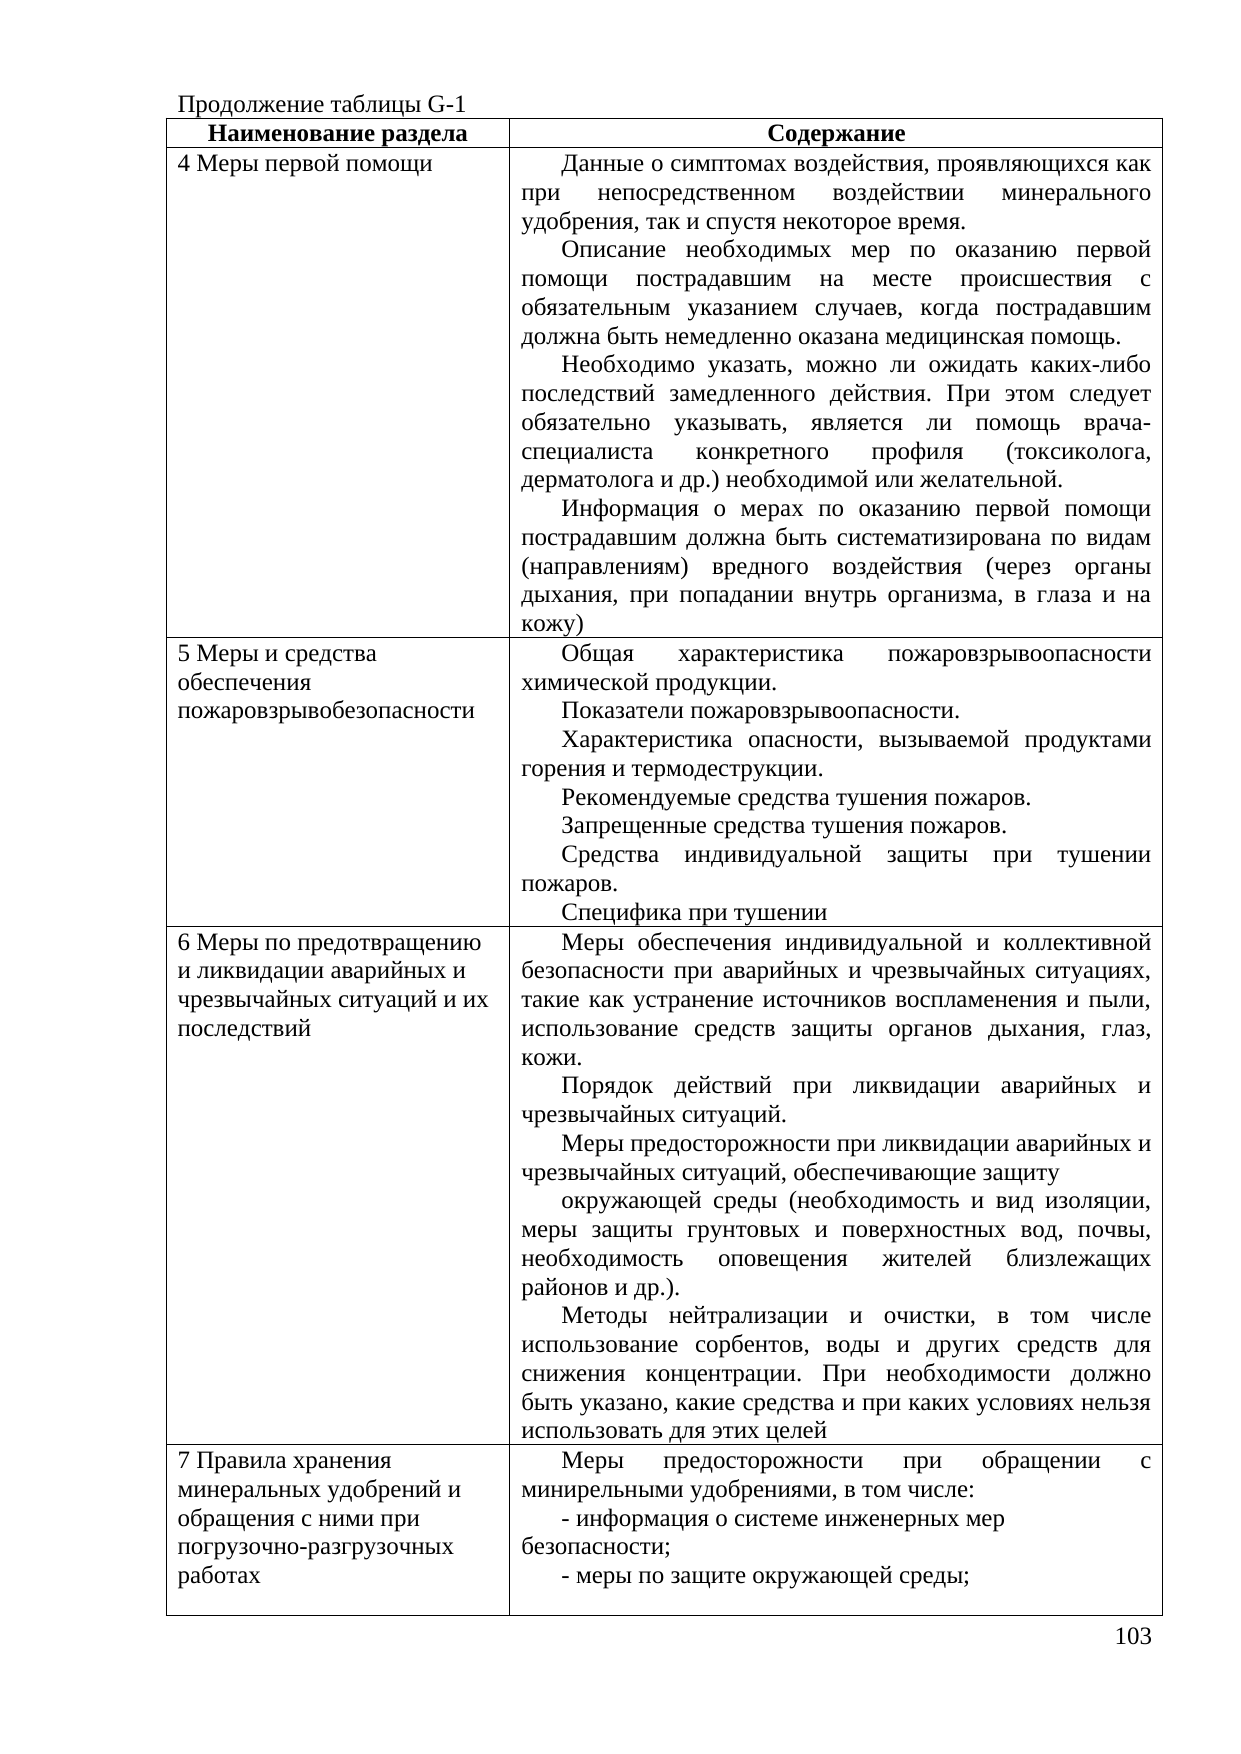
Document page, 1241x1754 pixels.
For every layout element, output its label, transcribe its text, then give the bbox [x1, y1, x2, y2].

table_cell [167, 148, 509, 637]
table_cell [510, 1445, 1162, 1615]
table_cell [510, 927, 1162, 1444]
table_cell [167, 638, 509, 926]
text Продолжение таблицы G-1 [177, 89, 1152, 117]
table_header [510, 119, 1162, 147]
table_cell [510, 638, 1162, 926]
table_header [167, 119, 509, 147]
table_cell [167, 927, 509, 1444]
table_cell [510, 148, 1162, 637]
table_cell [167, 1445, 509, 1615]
